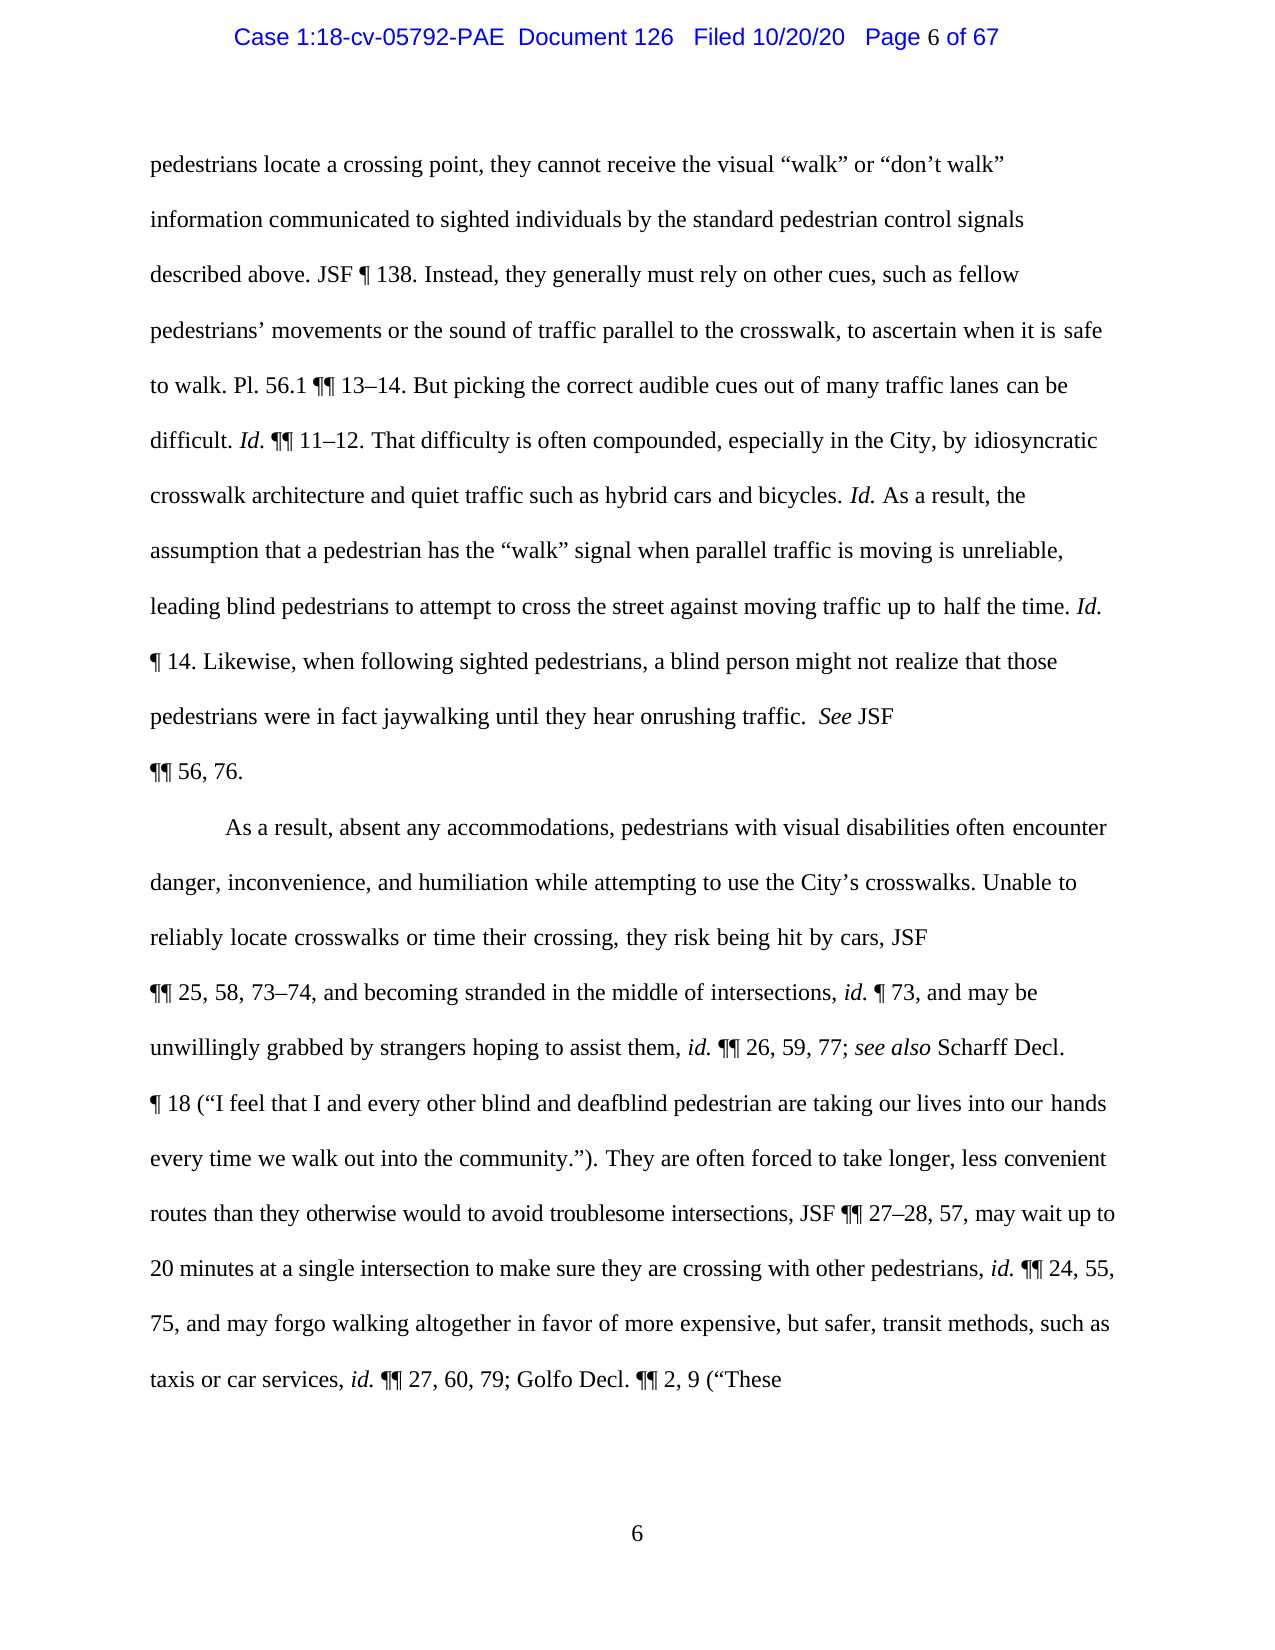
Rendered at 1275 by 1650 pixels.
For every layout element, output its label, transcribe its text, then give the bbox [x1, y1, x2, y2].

text ¶¶ 56, 76. [150, 757, 1137, 785]
text ¶ 18 (“I feel that I and every other blind and deafblind pedestrian are taking our lives into our hands every time we walk out into the community.”). They are often forced to take longer, less convenient routes than they otherwise would to avoid troublesome intersections, JSF ¶¶ 27–28, 57, may wait up to 20 minutes at a single intersection to make sure they are crossing with other pedestrians, id. ¶¶ 24, 55, 75, and may forgo walking altogether in favor of more expensive, but safer, transit methods, such as taxis or car services, id. ¶¶ 27, 60, 79; Golfo Decl. ¶¶ 2, 9 (“These [150, 1088, 1137, 1392]
text As a result, absent any accommodations, pedestrians with visual disabilities often encounter danger, inconvenience, and humiliation while attempting to use the City’s crosswalks. Unable to reliably locate crosswalks or time their crossing, they risk being hit by cars, JSF [150, 812, 1121, 951]
text ¶¶ 25, 58, 73–74, and becoming stranded in the middle of intersections, id. ¶ 73, and may be unwillingly grabbed by strangers hoping to assist them, id. ¶¶ 26, 59, 77; see also Scharff Decl. [150, 978, 1137, 1061]
text pedestrians locate a crossing point, they cannot receive the visual “walk” or “don’t walk” information communicated to sighted individuals by the standard pedestrian control signals described above. JSF ¶ 138. Instead, they generally must rely on other cues, such as fellow pedestrians’ movements or the sound of traffic parallel to the crosswalk, to ascertain when it is safe to walk. Pl. 56.1 ¶¶ 13–14. But picking the correct audible cues out of many traffic lanes can be difficult. Id. ¶¶ 11–12. That difficulty is often compounded, especially in the City, by idiosyncratic crosswalk architecture and quiet traffic such as hybrid cars and bicycles. Id. As a result, the assumption that a pedestrian has the “walk” signal when parallel traffic is moving is unreliable, leading blind pedestrians to attempt to cross the street against moving traffic up to half the time. Id. ¶ 14. Likewise, when following sighted pedestrians, a blind person might not realize that those pedestrians were in fact jaywalking until they hear onrushing traffic. See JSF [150, 150, 1112, 730]
